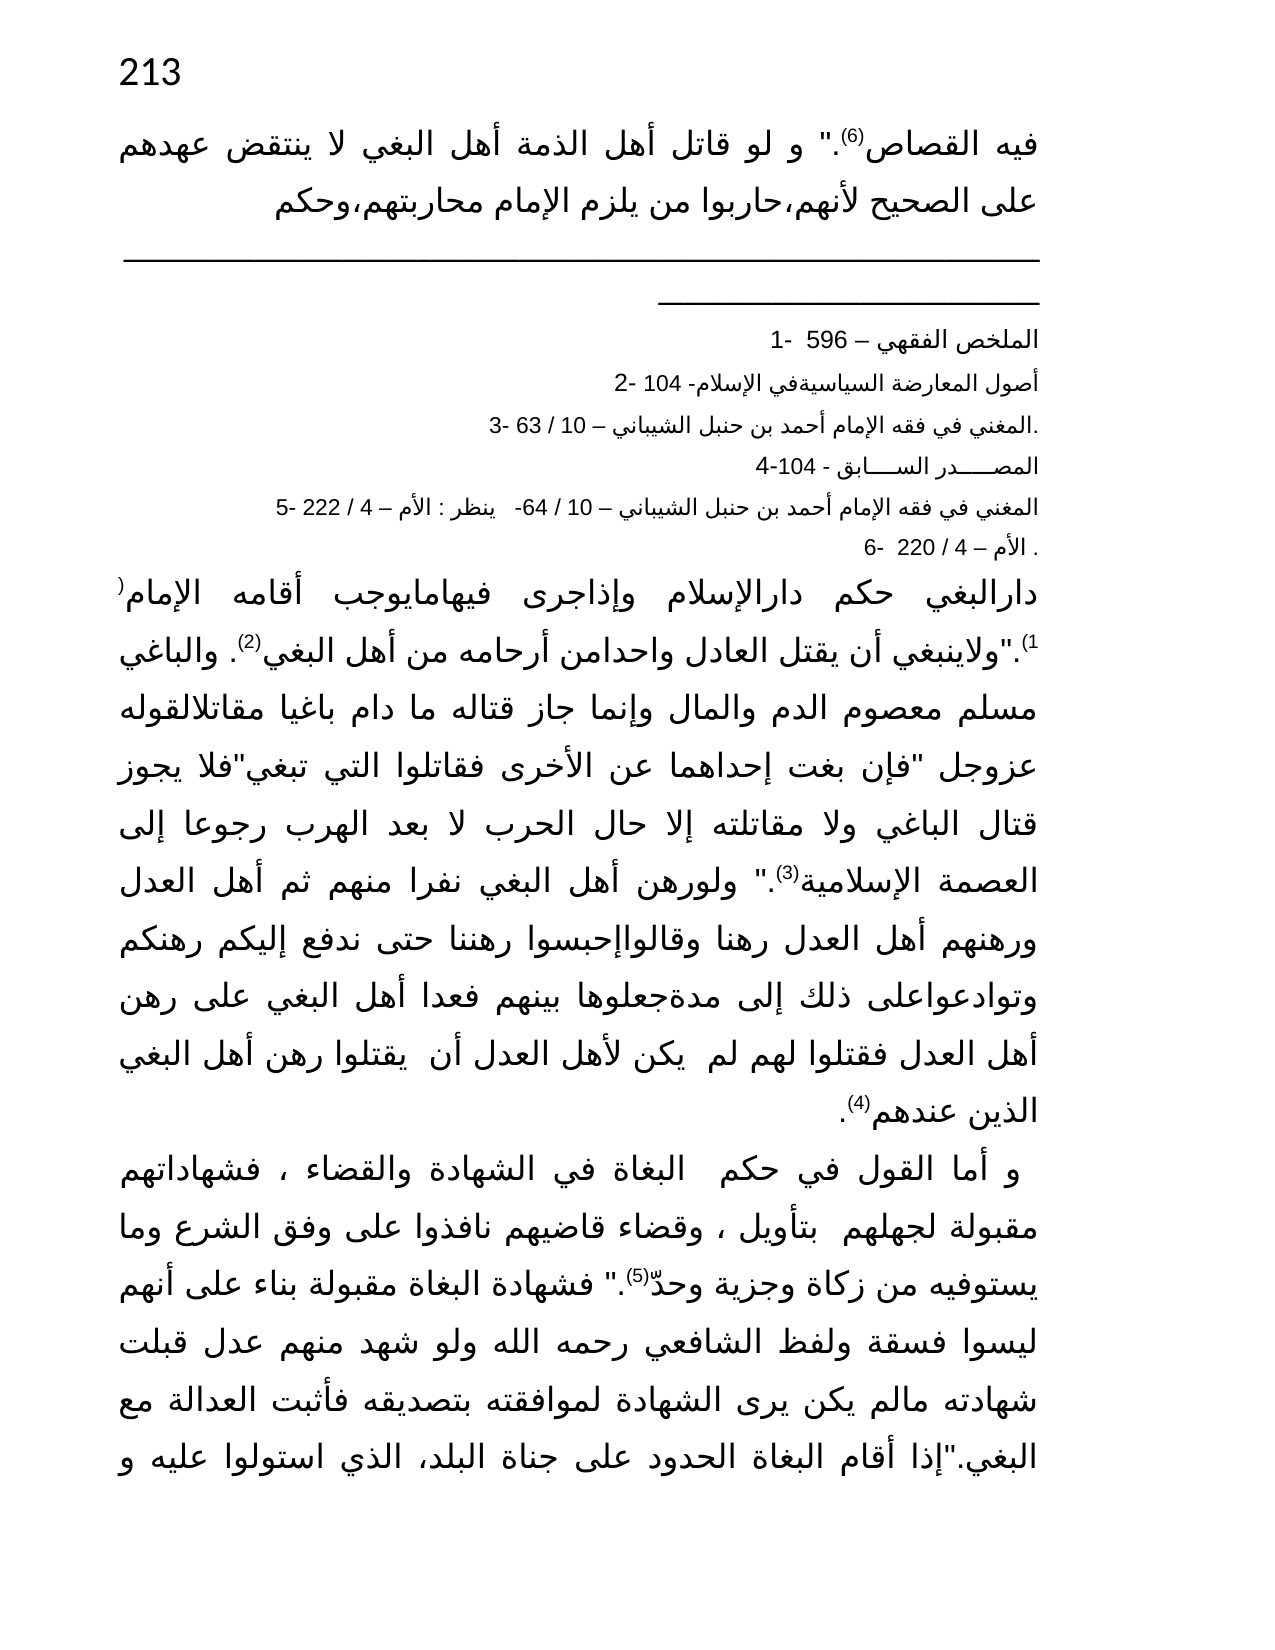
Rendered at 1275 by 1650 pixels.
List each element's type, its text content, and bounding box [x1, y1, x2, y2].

text ـــــــــــــــــــــــــــــــــــــــــــــــــــــــــــــــــــــــــــــــــــــــــــــــــــــــــــــــــــــــــــــــــــــــــــــــــــــــــــــــــــــــــــــــــ [118, 239, 1039, 311]
text 2- أصول المعارضة السياسيةفي الإسلام- 104 [118, 368, 1039, 397]
text 5- المغني في فقه الإمام أحمد بن حنبل الشيباني – 10 / 64- ينظر : الأم – 4 / 222 [118, 494, 1039, 521]
text 6- الأم – 4 / 220 . [118, 534, 1039, 560]
text 1- الملخص الفقهي – 596 [118, 325, 1039, 354]
text 3- المغني في فقه الإمام أحمد بن حنبل الشيباني – 10 / 63. [118, 412, 1039, 438]
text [118, 124, 1039, 220]
text دارالبغي حكم دارالإسلام وإذاجرى فيهامايوجب أقامه الإمام(1)."ولاينبغي أن يقتل العادل واحدامن أرحامه من أهل البغي(2). والباغي مسلم معصوم الدم والمال وإنما جاز قتاله ما دام باغيا مقاتلالقوله عزوجل "فإن بغت إحداهما عن الأخرى فقاتلوا التي تبغي"فلا يجوز قتال الباغي ولا مقاتلته إلا حال الحرب لا بعد الهرب رجوعا إلى العصمة الإسلامية(3)." ولورهن أهل البغي نفرا منهم ثم أهل العدل ورهنهم أهل العدل رهنا وقالواإحبسوا رهننا حتى ندفع إليكم رهنكم وتوادعواعلى ذلك إلى مدةجعلوها بينهم فعدا أهل البغي على رهن أهل العدل فقتلوا لهم لم يكن لأهل العدل أن يقتلوا رهن أهل البغي الذين عندهم(4). [118, 573, 1039, 1130]
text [118, 1149, 1039, 1476]
text 4-المصـــــدر الســــابق - 104 [118, 451, 1039, 480]
